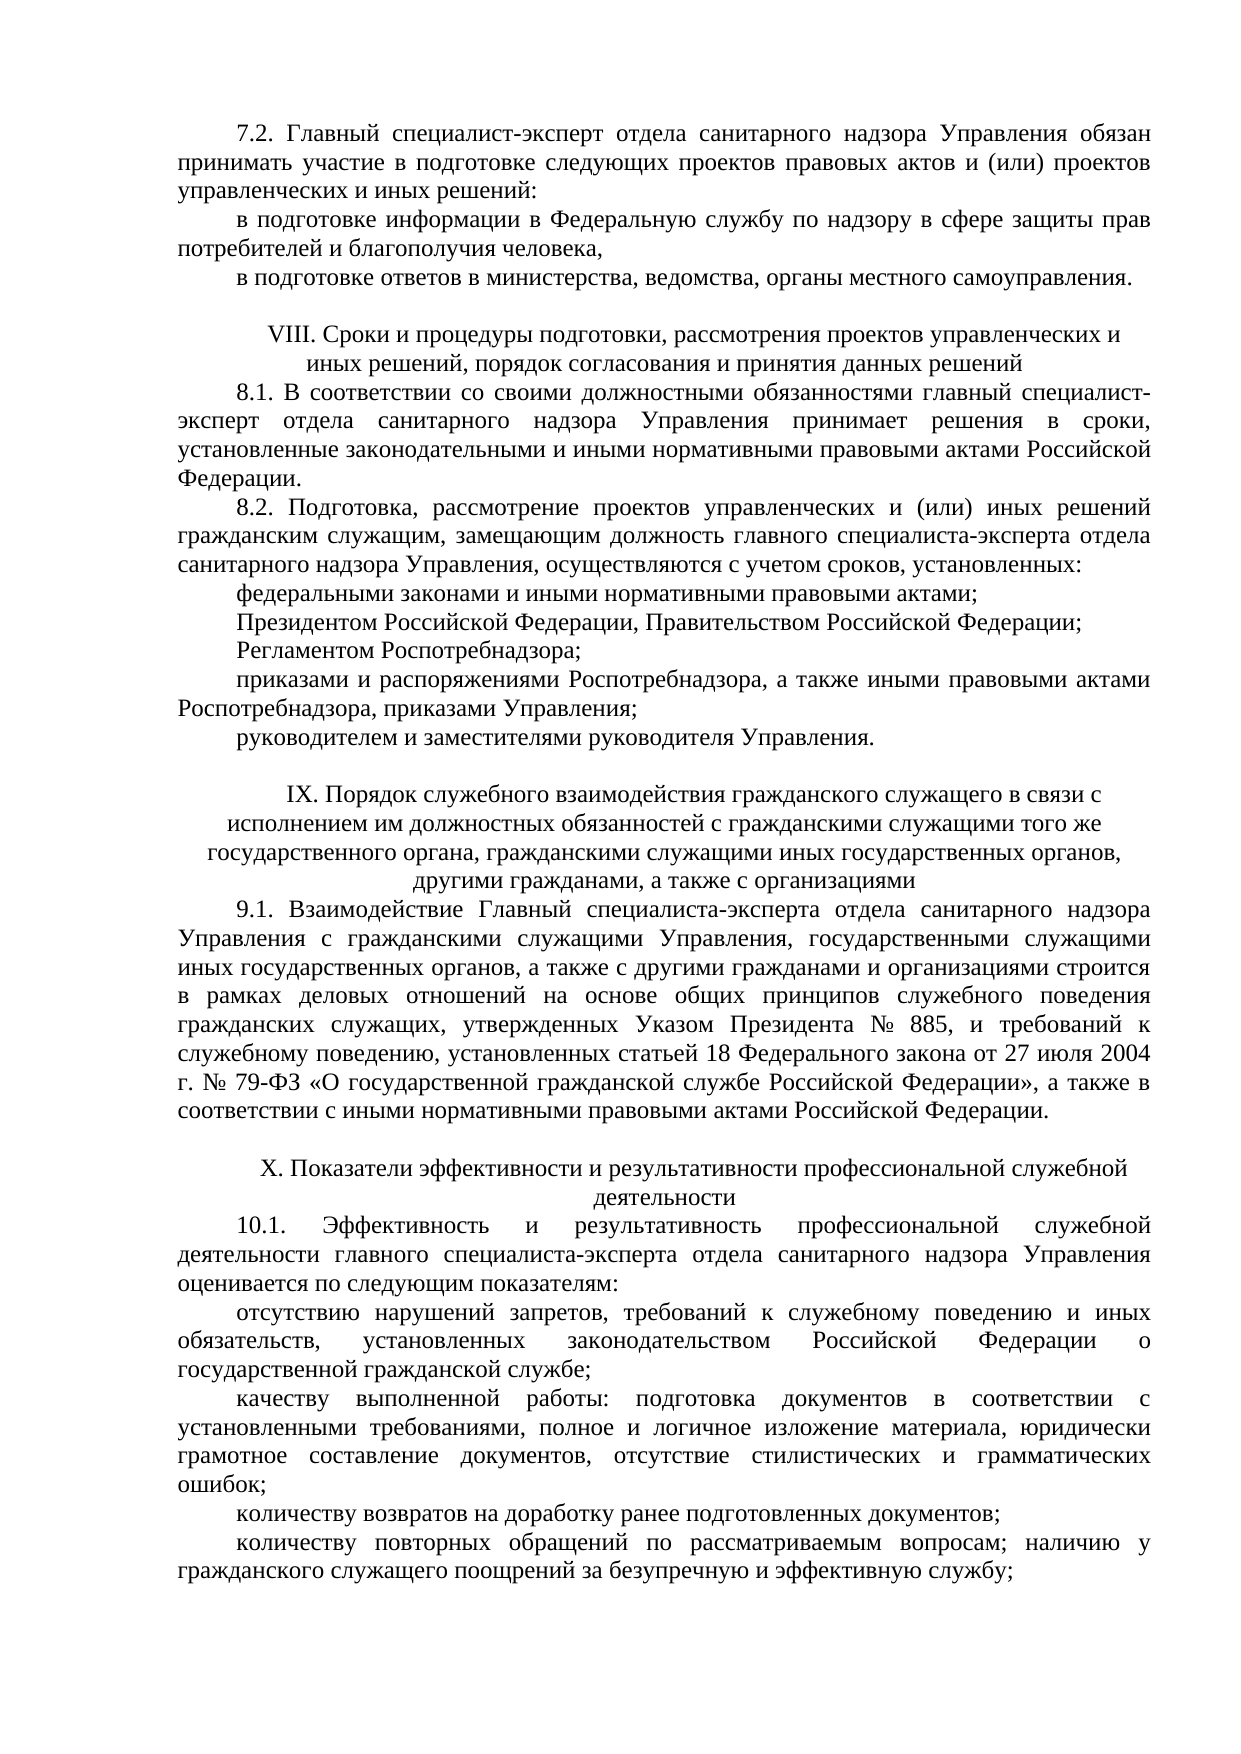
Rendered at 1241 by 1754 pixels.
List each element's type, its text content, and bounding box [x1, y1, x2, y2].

text количеству повторных обращений по рассматриваемым вопросам; наличию у гражданского служащего поощрений за безупречную и эффективную службу; [177, 1527, 1152, 1584]
text Президентом Российской Федерации, Правительством Российской Федерации; [177, 607, 1152, 636]
text VIII. Сроки и процедуры подготовки, рассмотрения проектов управленческих и иных решений, порядок согласования и принятия данных решений [177, 319, 1152, 377]
text приказами и распоряжениями Роспотребнадзора, а также иными правовыми актами Роспотребнадзора, приказами Управления; [177, 664, 1152, 722]
text 8.2. Подготовка, рассмотрение проектов управленческих и (или) иных решений гражданским служащим, замещающим должность главного специалиста-эксперта отдела санитарного надзора Управления, осуществляются с учетом сроков, установленных: [177, 492, 1152, 578]
text количеству возвратов на доработку ранее подготовленных документов; [177, 1498, 1152, 1527]
text руководителем и заместителями руководителя Управления. [177, 722, 1152, 751]
text федеральными законами и иными нормативными правовыми актами; [177, 578, 1152, 607]
text в подготовке информации в Федеральную службу по надзору в сфере защиты прав потребителей и благополучия человека, [177, 204, 1152, 262]
text Регламентом Роспотребнадзора; [177, 636, 1152, 664]
text отсутствию нарушений запретов, требований к служебному поведению и иных обязательств, установленных законодательством Российской Федерации о государственной гражданской службе; [177, 1297, 1152, 1383]
text 8.1. В соответствии со своими должностными обязанностями главный специалист-эксперт отдела санитарного надзора Управления принимает решения в сроки, установленные законодательными и иными нормативными правовыми актами Российской Федерации. [177, 377, 1152, 492]
text в подготовке ответов в министерства, ведомства, органы местного самоуправления. [177, 262, 1152, 291]
text 9.1. Взаимодействие Главный специалиста-эксперта отдела санитарного надзора Управления с гражданскими служащими Управления, государственными служащими иных государственных органов, а также с другими гражданами и организациями строится в рамках деловых отношений на основе общих принципов служебного поведения гражданских служащих, утвержденных Указом Президента № 885, и требований к служебному поведению, установленных статьей 18 Федерального закона от 27 июля 2004 г. № 79-ФЗ «О государственной гражданской службе Российской Федерации», а также в соответствии с иными нормативными правовыми актами Российской Федерации. [177, 894, 1152, 1124]
text IX. Порядок служебного взаимодействия гражданского служащего в связи с исполнением им должностных обязанностей с гражданскими служащими того же государственного органа, гражданскими служащими иных государственных органов, другими гражданами, а также с организациями [177, 779, 1152, 894]
text 7.2. Главный специалист-эксперт отдела санитарного надзора Управления обязан принимать участие в подготовке следующих проектов правовых актов и (или) проектов управленческих и иных решений: [177, 118, 1152, 204]
text качеству выполненной работы: подготовка документов в соответствии с установленными требованиями, полное и логичное изложение материала, юридически грамотное составление документов, отсутствие стилистических и грамматических ошибок; [177, 1383, 1152, 1498]
text X. Показатели эффективности и результативности профессиональной служебной деятельности [177, 1153, 1152, 1211]
text 10.1. Эффективность и результативность профессиональной служебной деятельности главного специалиста-эксперта отдела санитарного надзора Управления оценивается по следующим показателям: [177, 1211, 1152, 1297]
